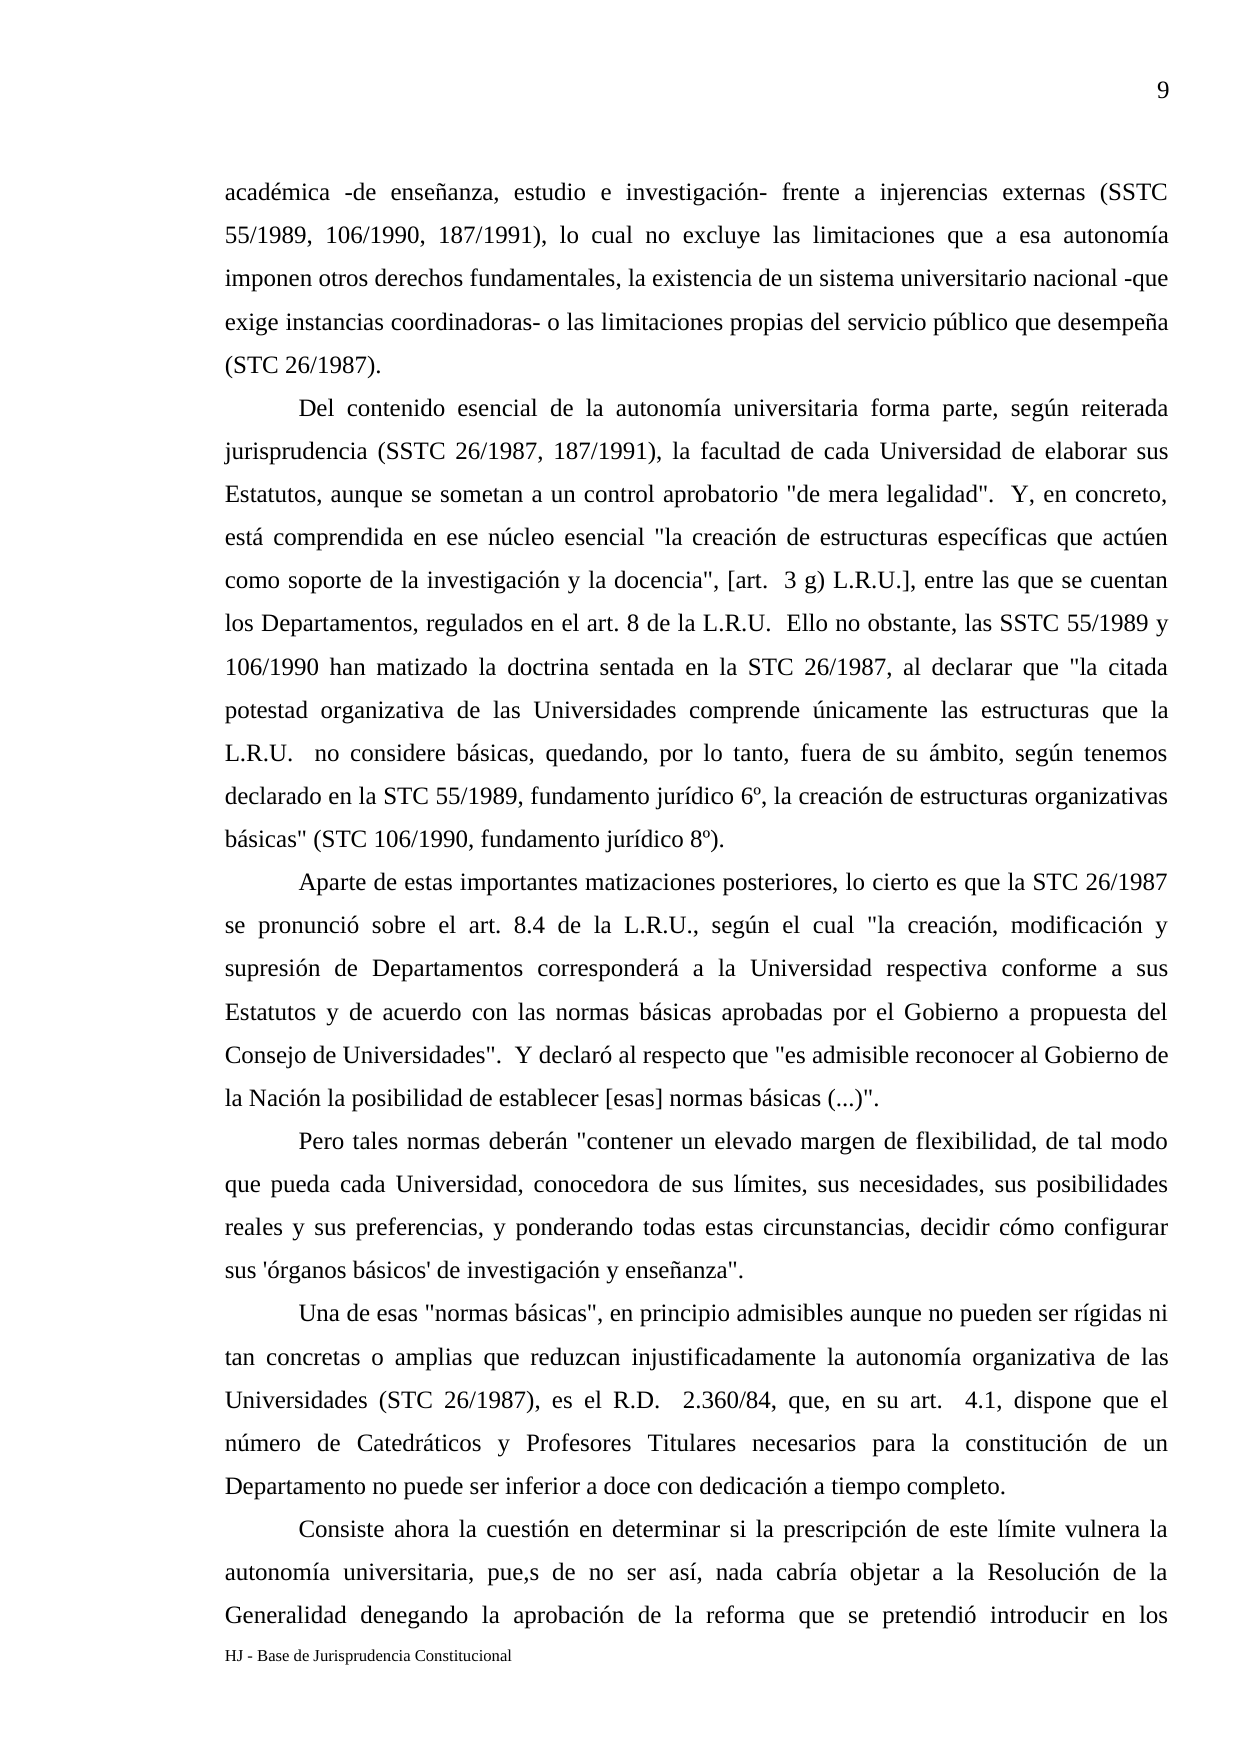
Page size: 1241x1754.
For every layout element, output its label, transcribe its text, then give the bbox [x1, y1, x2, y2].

text Aparte de estas importantes matizaciones posteriores, lo cierto es que la STC 26/1987 se pronunció sobre el art. 8.4 de la L.R.U., según el cual "la creación, modificación y supresión de Departamentos corresponderá a la Universidad respectiva conforme a sus Estatutos y de acuerdo con las normas básicas aprobadas por el Gobierno a propuesta del Consejo de Universidades". Y declaró al respecto que "es admisible reconocer al Gobierno de la Nación la posibilidad de establecer [esas] normas básicas (...)". [224, 867, 1169, 1112]
text Una de esas "normas básicas", en principio admisibles aunque no pueden ser rígidas ni tan concretas o amplias que reduzcan injustificadamente la autonomía organizativa de las Universidades (STC 26/1987), es el R.D. 2.360/84, que, en su art. 4.1, dispone que el número de Catedráticos y Profesores Titulares necesarios para la constitución de un Departamento no puede ser inferior a doce con dedicación a tiempo completo. [224, 1298, 1169, 1500]
text Pero tales normas deberán "contener un elevado margen de flexibilidad, de tal modo que pueda cada Universidad, conocedora de sus límites, sus necesidades, sus posibilidades reales y sus preferencias, y ponderando todas estas circunstancias, decidir cómo configurar sus 'órganos básicos' de investigación y enseñanza". [224, 1126, 1169, 1284]
text Del contenido esencial de la autonomía universitaria forma parte, según reiterada jurisprudencia (SSTC 26/1987, 187/1991), la facultad de cada Universidad de elaborar sus Estatutos, aunque se sometan a un control aprobatorio "de mera legalidad". Y, en concreto, está comprendida en ese núcleo esencial "la creación de estructuras específicas que actúen como soporte de la investigación y la docencia", [art. 3 g) L.R.U.], entre las que se cuentan los Departamentos, regulados en el art. 8 de la L.R.U. Ello no obstante, las SSTC 55/1989 y 106/1990 han matizado la doctrina sentada en la STC 26/1987, al declarar que "la citada potestad organizativa de las Universidades comprende únicamente las estructuras que la L.R.U. no considere básicas, quedando, por lo tanto, fuera de su ámbito, según tenemos declarado en la STC 55/1989, fundamento jurídico 6º, la creación de estructuras organizativas básicas" (STC 106/1990, fundamento jurídico 8º). [224, 393, 1169, 853]
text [224, 177, 1169, 378]
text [224, 1514, 1169, 1629]
